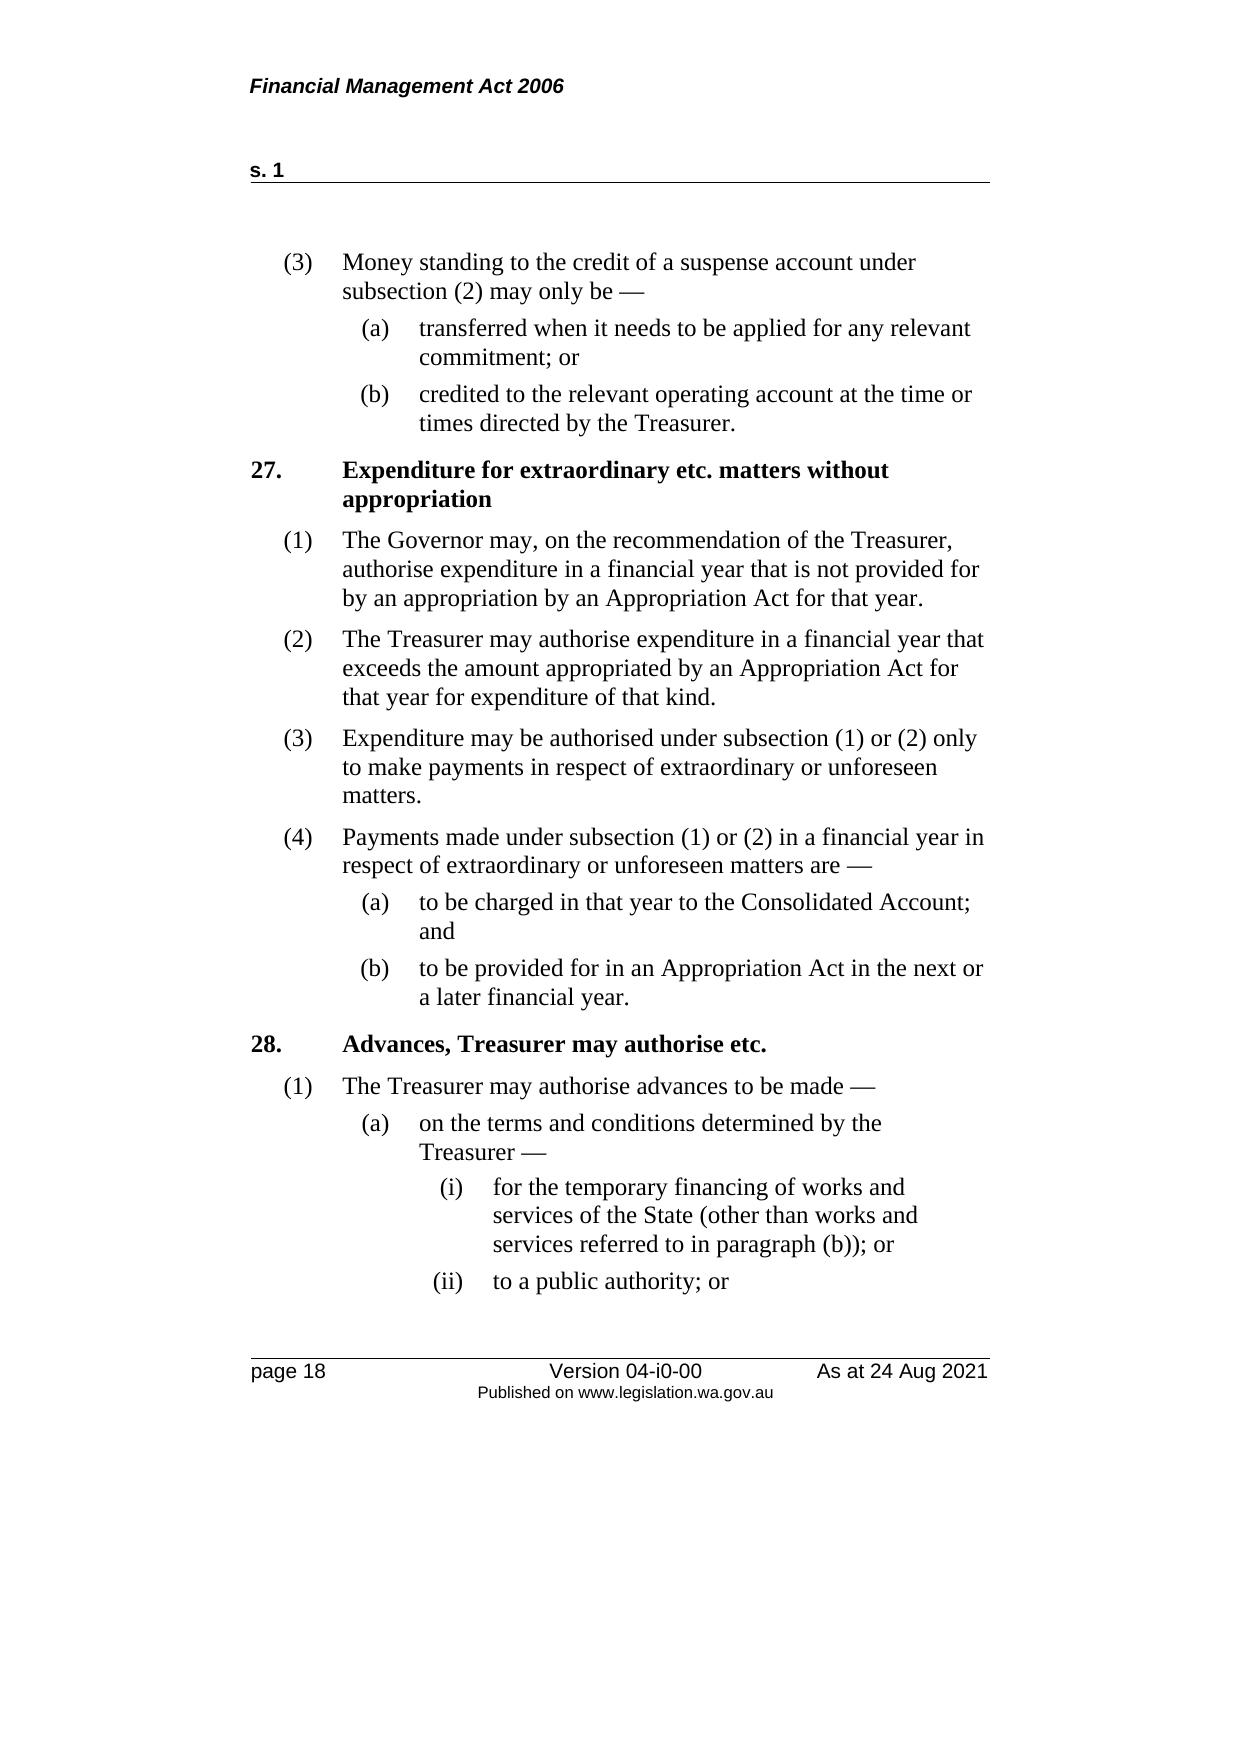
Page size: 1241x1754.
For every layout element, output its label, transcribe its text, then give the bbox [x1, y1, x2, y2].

text (1) The Governor may, on the recommendation of the Treasurer, authorise expenditure in a financial year that is not provided for by an appropriation by an Appropriation Act for that year. [251, 525, 990, 612]
text (b) to be provided for in an Appropriation Act in the next or a later financial year. [251, 953, 990, 1011]
text (ii) to a public authority; or [251, 1266, 990, 1295]
text (1) The Treasurer may authorise advances to be made — [251, 1071, 990, 1099]
text (i) for the temporary financing of works and services of the State (other than works and services referred to in paragraph (b)); or [251, 1172, 990, 1258]
text (a) transferred when it needs to be applied for any relevant commitment; or [251, 313, 990, 371]
text (2) The Treasurer may authorise expenditure in a financial year that exceeds the amount appropriated by an Appropriation Act for that year for expenditure of that kind. [251, 624, 990, 710]
text (a) on the terms and conditions determined by the Treasurer — [251, 1108, 990, 1165]
subtitle 28. Advances, Treasurer may authorise etc. [251, 1029, 990, 1058]
text (b) credited to the relevant operating account at the time or times directed by the Treasurer. [251, 379, 990, 437]
text (3) Expenditure may be authorised under subsection (1) or (2) only to make payments in respect of extraordinary or unforeseen matters. [251, 723, 990, 809]
subtitle 27. Expenditure for extraordinary etc. matters without appropriation [251, 455, 990, 513]
text (a) to be charged in that year to the Consolidated Account; and [251, 887, 990, 945]
text (3) Money standing to the credit of a suspense account under subsection (2) may only be — [251, 247, 990, 305]
text (4) Payments made under subsection (1) or (2) in a financial year in respect of extraordinary or unforeseen matters are — [251, 822, 990, 879]
